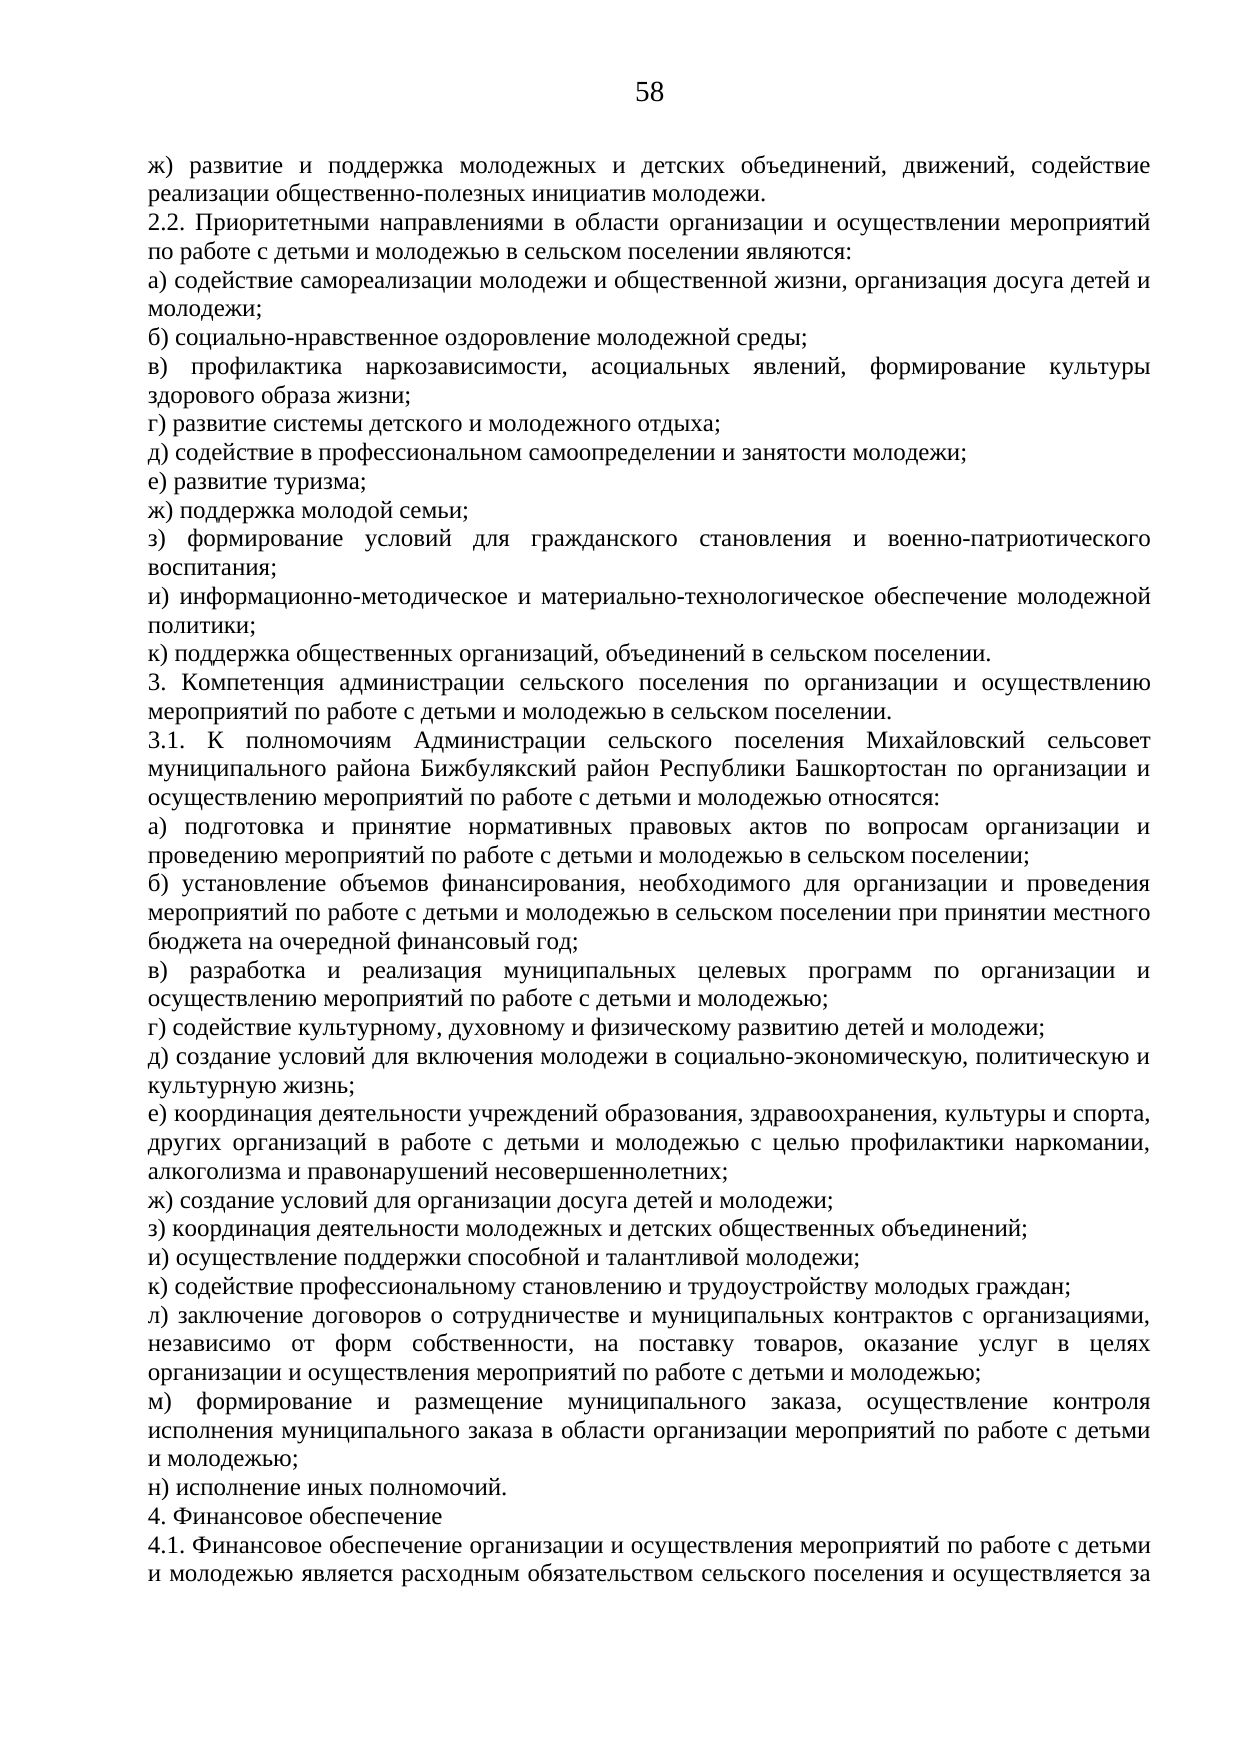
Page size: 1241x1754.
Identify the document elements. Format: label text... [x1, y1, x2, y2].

text 2.2. Приоритетными направлениями в области организации и осуществлении мероприятий по работе с детьми и молодежью в сельском поселении являются: [148, 207, 1152, 265]
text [148, 1530, 1152, 1587]
text ж) создание условий для организации досуга детей и молодежи; [148, 1185, 1152, 1213]
text д) создание условий для включения молодежи в социально-экономическую, политическую и культурную жизнь; [148, 1041, 1152, 1098]
text 3. Компетенция администрации сельского поселения по организации и осуществлению мероприятий по работе с детьми и молодежью в сельском поселении. [148, 667, 1152, 725]
text ж) развитие и поддержка молодежных и детских объединений, движений, содействие реализации общественно-полезных инициатив молодежи. [148, 150, 1152, 207]
text м) формирование и размещение муниципального заказа, осуществление контроля исполнения муниципального заказа в области организации мероприятий по работе с детьми и молодежью; [148, 1386, 1152, 1472]
text к) содействие профессиональному становлению и трудоустройству молодых граждан; [148, 1271, 1152, 1300]
text 4. Финансовое обеспечение [148, 1501, 1152, 1530]
text б) социально-нравственное оздоровление молодежной среды; [148, 322, 1152, 351]
text г) содействие культурному, духовному и физическому развитию детей и молодежи; [148, 1012, 1152, 1041]
text а) содействие самореализации молодежи и общественной жизни, организация досуга детей и молодежи; [148, 265, 1152, 322]
text г) развитие системы детского и молодежного отдыха; [148, 408, 1152, 437]
text е) развитие туризма; [148, 466, 1152, 495]
text в) разработка и реализация муниципальных целевых программ по организации и осуществлению мероприятий по работе с детьми и молодежью; [148, 955, 1152, 1012]
text и) осуществление поддержки способной и талантливой молодежи; [148, 1242, 1152, 1271]
text и) информационно-методическое и материально-технологическое обеспечение молодежной политики; [148, 581, 1152, 638]
text н) исполнение иных полномочий. [148, 1472, 1152, 1501]
text з) формирование условий для гражданского становления и военно-патриотического воспитания; [148, 523, 1152, 581]
text к) поддержка общественных организаций, объединений в сельском поселении. [148, 638, 1152, 667]
text л) заключение договоров о сотрудничестве и муниципальных контрактов с организациями, независимо от форм собственности, на поставку товаров, оказание услуг в целях организации и осуществления мероприятий по работе с детьми и молодежью; [148, 1300, 1152, 1386]
text б) установление объемов финансирования, необходимого для организации и проведения мероприятий по работе с детьми и молодежью в сельском поселении при принятии местного бюджета на очередной финансовый год; [148, 868, 1152, 955]
text 3.1. К полномочиям Администрации сельского поселения Михайловский сельсовет муниципального района Бижбулякский район Республики Башкортостан по организации и осуществлению мероприятий по работе с детьми и молодежью относятся: [148, 725, 1152, 811]
text в) профилактика наркозависимости, асоциальных явлений, формирование культуры здорового образа жизни; [148, 351, 1152, 408]
text з) координация деятельности молодежных и детских общественных объединений; [148, 1213, 1152, 1242]
text е) координация деятельности учреждений образования, здравоохранения, культуры и спорта, других организаций в работе с детьми и молодежью с целью профилактики наркомании, алкоголизма и правонарушений несовершеннолетних; [148, 1098, 1152, 1185]
text ж) поддержка молодой семьи; [148, 495, 1152, 523]
text д) содействие в профессиональном самоопределении и занятости молодежи; [148, 437, 1152, 466]
text а) подготовка и принятие нормативных правовых актов по вопросам организации и проведению мероприятий по работе с детьми и молодежью в сельском поселении; [148, 811, 1152, 868]
